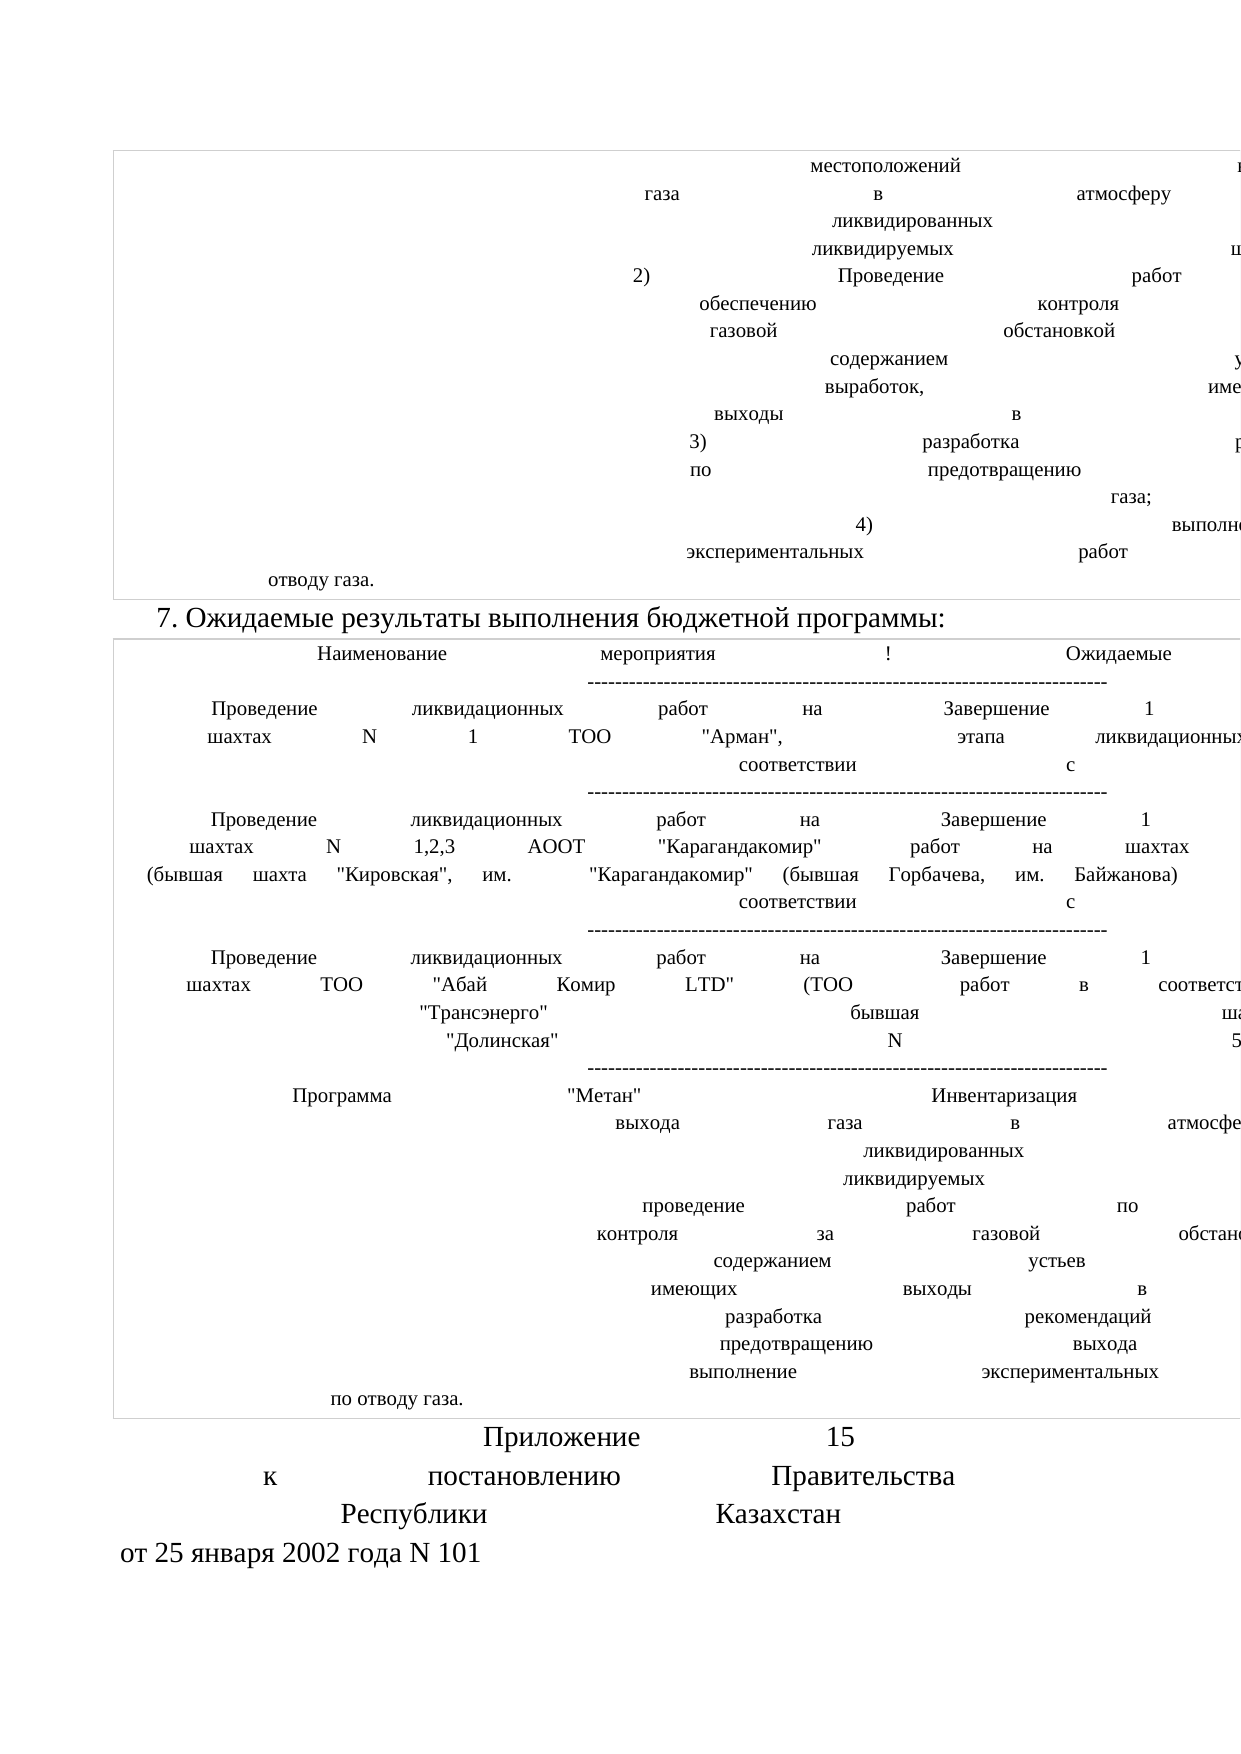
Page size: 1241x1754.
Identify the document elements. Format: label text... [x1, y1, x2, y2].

table_header Наименование мероприятия ! Ожидаемые результаты --------------------------------------------------------------------------- Проведение ликвидационных работ на Завершение 1 очереди второго шахтах N 1 ТОО "Арман", этапа ликвидационных работ в соответствии с проектом --------------------------------------------------------------------------- Проведение ликвидационных работ на Завершение 1 этапа подземных шахтах N 1,2,3 АООТ "Карагандакомир" работ на шахтах N 1,2 АООТ (бывшая шахта "Кировская", им. "Карагандакомир" (бывшая Горбачева, им. Байжанова) Кировская, Горбачева) в соответствии с проектом --------------------------------------------------------------------------- Проведение ликвидационных работ на Завершение 1 этапа подземных шахтах ТОО "Абай Комир LTD" (TOO работ в соответствии с проектом "Трансэнерго" бывшая шахта "Долинская" N 5) --------------------------------------------------------------------------- Программа "Метан" Инвентаризация местоположений выхода газа в атмосферу на ликвидированных и ликвидируемых шахтах; проведение работ по обеспечению контроля за газовой обстановкой и содержанием устьев выработок, имеющих выходы в атмосферу; разработка рекомендаций по предотвращению выхода газа; выполнение экспериментальных работ по отводу газа. [114, 640, 1240, 1418]
text 7. Ожидаемые результаты выполнения бюджетной программы: [112, 600, 1128, 633]
text Приложение 15 к постановлению Правительства Республики Казахстан от 25 января 2002 года N 101 [112, 1419, 1128, 1568]
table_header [114, 151, 1240, 598]
